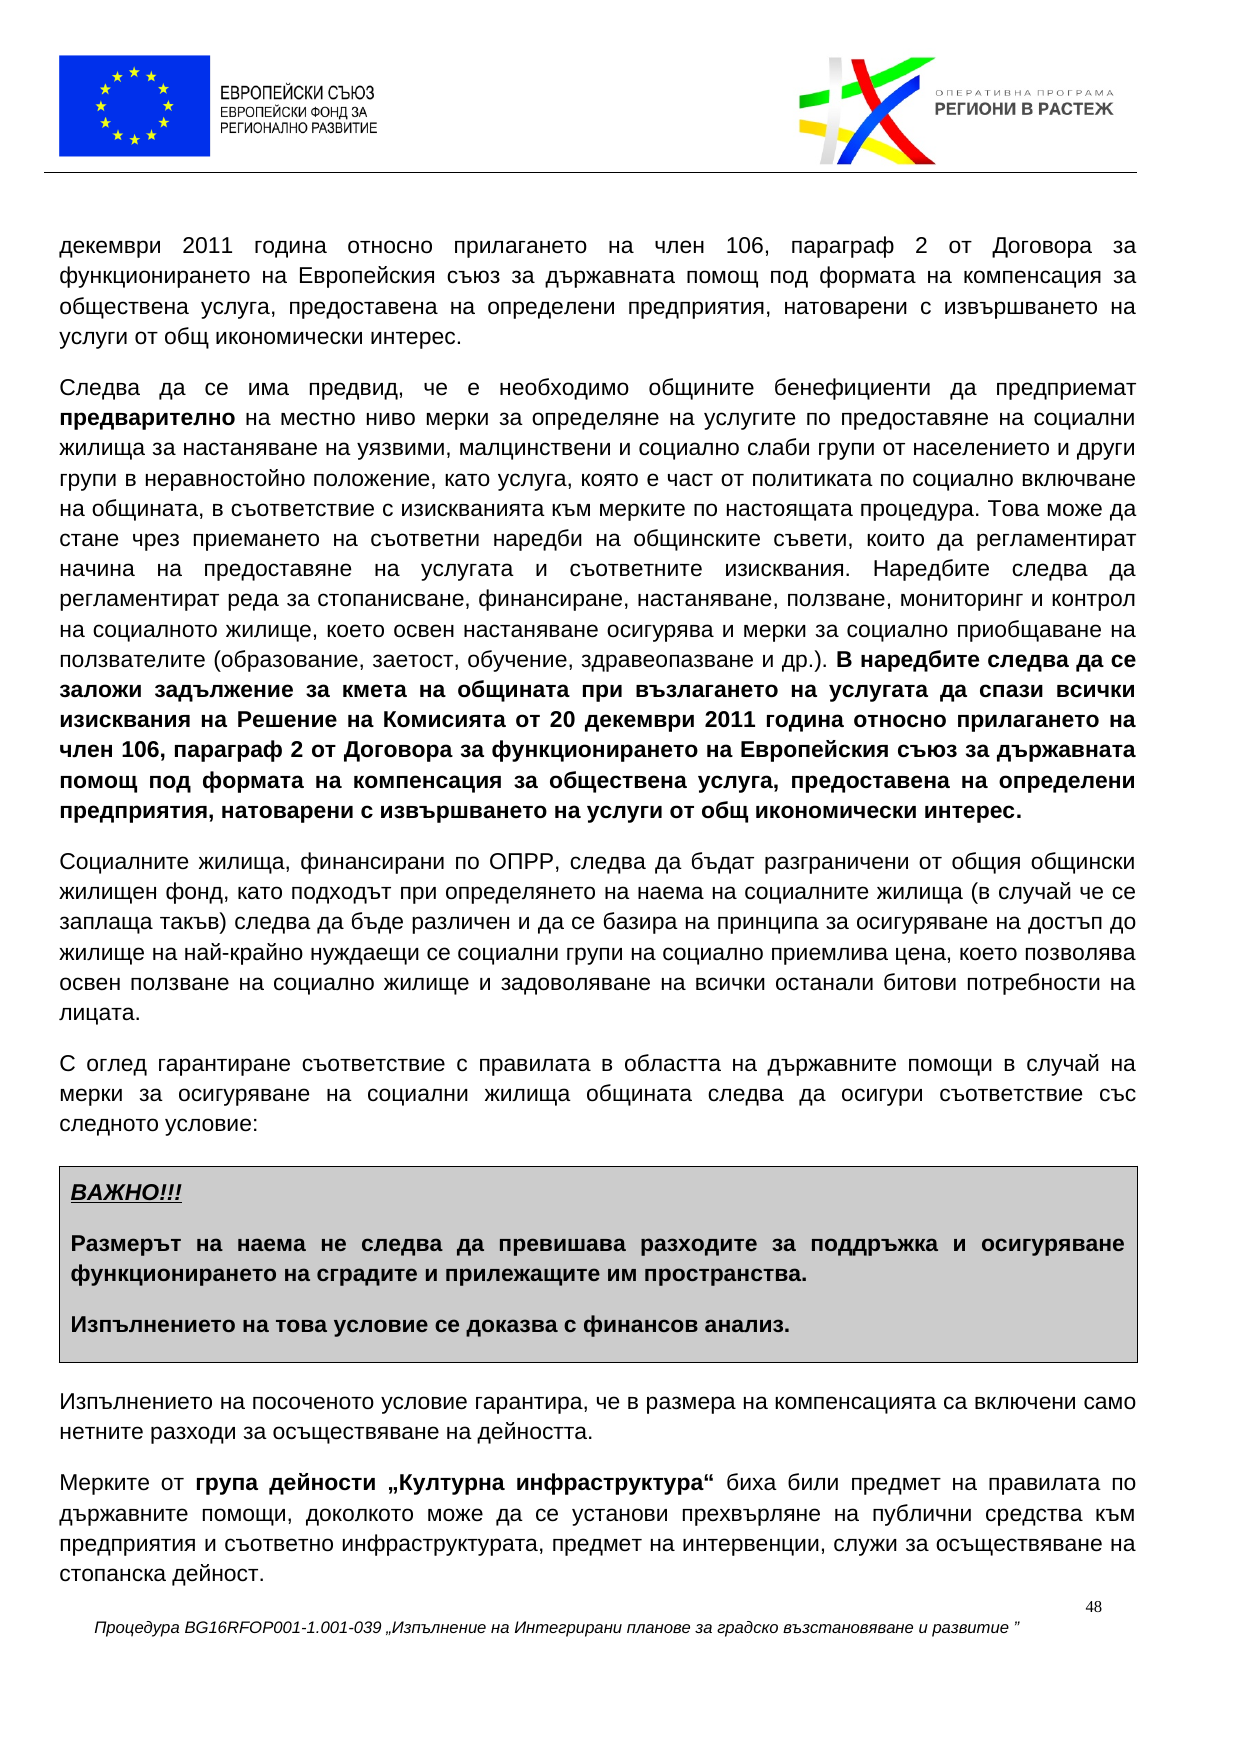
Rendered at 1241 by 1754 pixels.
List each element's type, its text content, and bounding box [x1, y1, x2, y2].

picture [44, 44, 405, 170]
text Мерките от група дейности „Културна инфраструктура“ биха били предмет на правилата по държавните помощи, доколкото може да се установи прехвърляне на публични средства към предприятия и съответно инфраструктурата, предмет на интервенции, служи за осъществяване на стопанска дейност. [59, 1469, 1137, 1586]
picture [782, 48, 1137, 172]
table_header ВАЖНО!!! Размерът на наема не следва да превишава разходите за поддръжка и осигуряване функционирането на сградите и прилежащите им пространства. Изпълнението на това условие се доказва с финансов анализ. [60, 1167, 1137, 1362]
text Социалните жилища, финансирани по ОПРР, следва да бъдат разграничени от общия общински жилищен фонд, като подходът при определянето на наема на социалните жилища (в случай че се заплаща такъв) следва да бъде различен и да се базира на принципа за осигуряване на достъп до жилище на най-крайно нуждаещи се социални групи на социално приемлива цена, което позволява освен ползване на социално жилище и задоволяване на всички останали битови потребности на лицата. [59, 848, 1137, 1025]
text Изпълнението на посоченото условие гарантира, че в размера на компенсацията са включени само нетните разходи за осъществяване на дейността. [59, 1388, 1137, 1445]
text С оглед гарантиране съответствие с правилата в областта на държавните помощи в случай на мерки за осигуряване на социални жилища общината следва да осигури съответствие със следното условие: [59, 1050, 1137, 1137]
text Следва да се има предвид, че е необходимо общините бенефициенти да предприемат предварително на местно ниво мерки за определяне на услугите по предоставяне на социални жилища за настаняване на уязвими, малцинствени и социално слаби групи от населението и други групи в неравностойно положение, като услуга, която е част от политиката по социално включване на общината, в съответствие с изискванията към мерките по настоящата процедура. Това може да стане чрез приемането на съответни наредби на общинските съвети, които да регламентират начина на предоставяне на услугата и съответните изисквания. Наредбите следва да регламентират реда за стопанисване, финансиране, настаняване, ползване, мониторинг и контрол на социалното жилище, което освен настаняване осигурява и мерки за социално приобщаване на ползвателите (образование, заетост, обучение, здравеопазване и др.). В наредбите следва да се заложи задължение за кмета на общината при възлагането на услугата да спази всички изисквания на Решение на Комисията от 20 декември 2011 година относно прилагането на член 106, параграф 2 от Договора за функционирането на Европейския съюз за държавната помощ под формата на компенсация за обществена услуга, предоставена на определени предприятия, натоварени с извършването на услуги от общ икономически интерес. [59, 374, 1137, 823]
